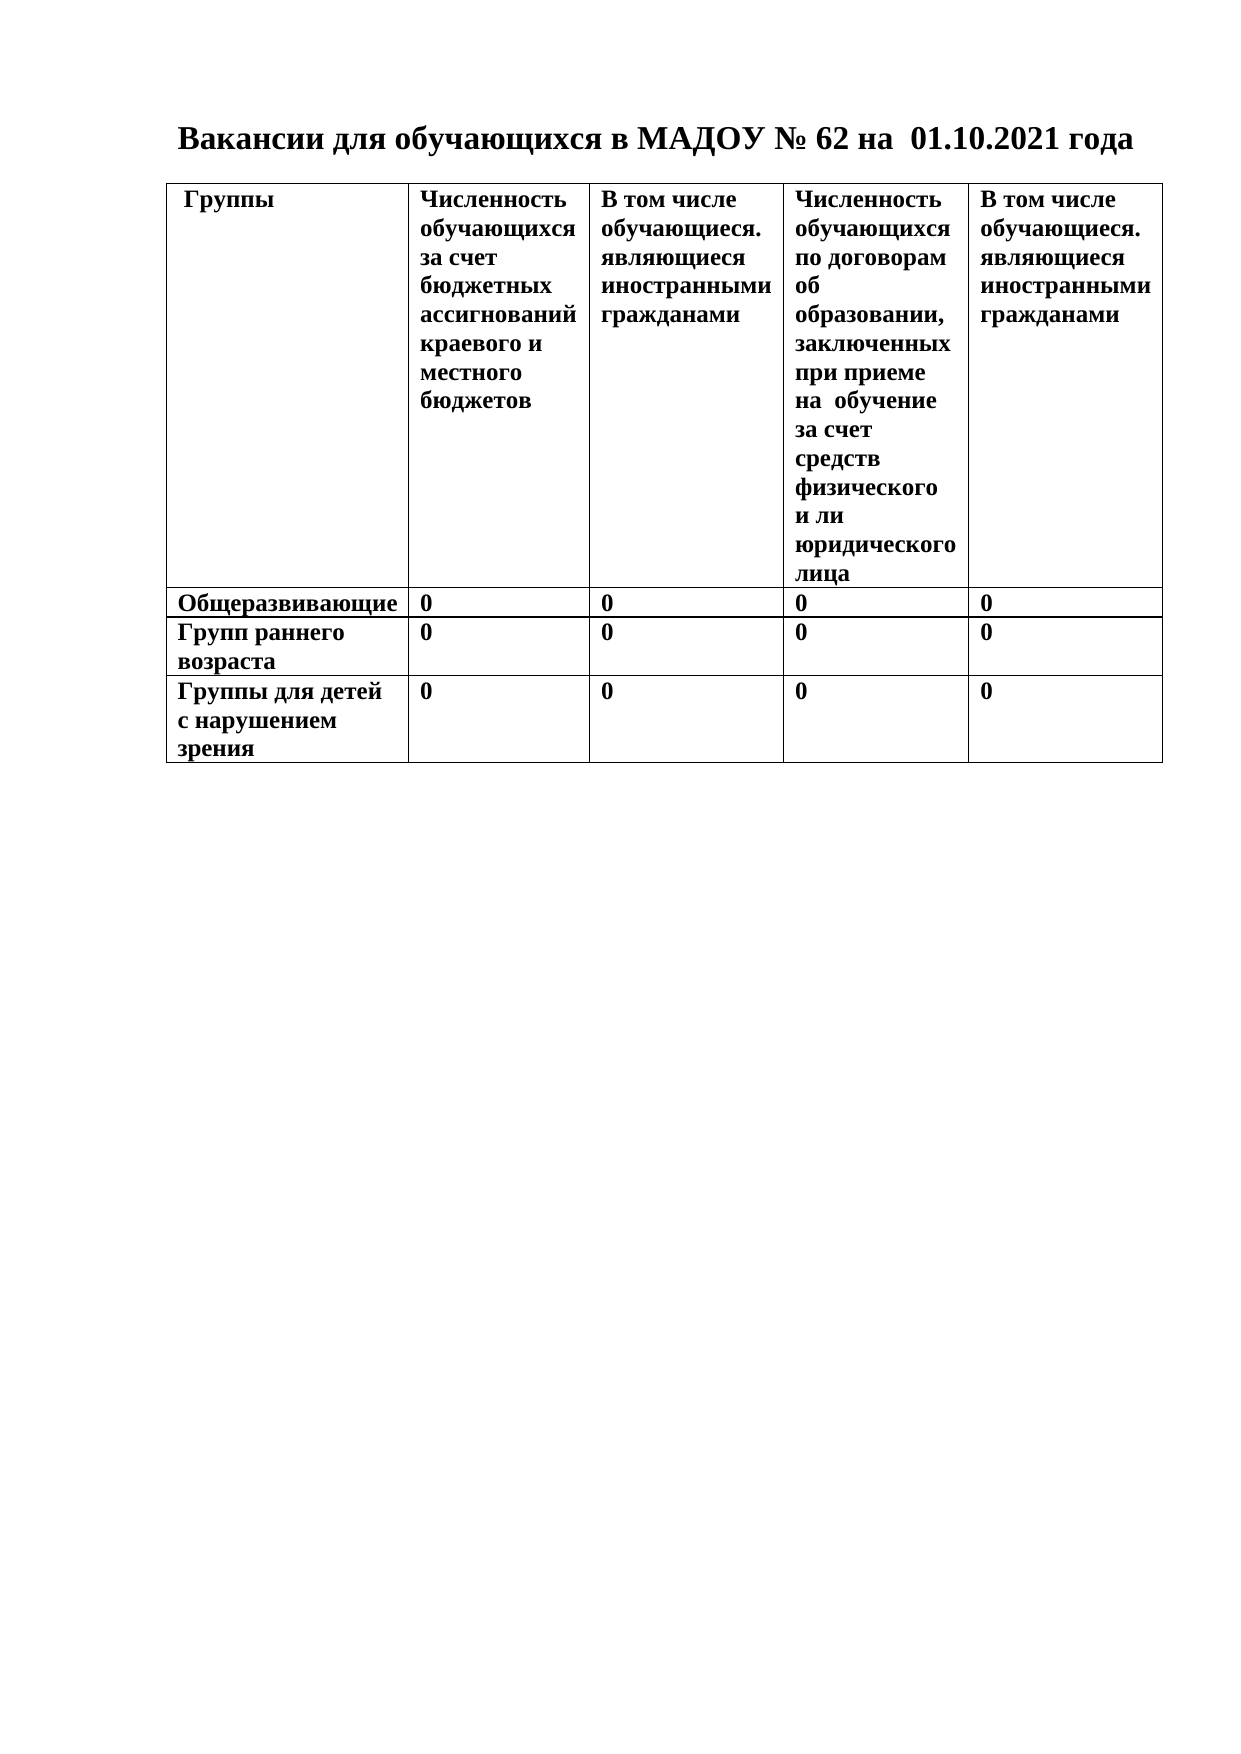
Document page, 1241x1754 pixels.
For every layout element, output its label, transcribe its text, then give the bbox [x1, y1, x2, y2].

table_cell 0 [969, 588, 1162, 616]
table_cell 0 [969, 618, 1162, 675]
table_cell 0 [590, 676, 783, 762]
table_cell 0 [590, 588, 783, 616]
table_cell 0 [784, 588, 968, 616]
table_cell 0 [784, 618, 968, 675]
table_cell 0 [590, 618, 783, 675]
text Вакансии для обучающихся в МАДОУ № 62 на 01.10.2021 года [177, 118, 1152, 156]
table_header Численность обучающихся за счет бюджетных ассигнований краевого и местного бюджетов [409, 184, 589, 587]
table_header В том числе обучающиеся. являющиеся иностранными гражданами [590, 184, 783, 587]
table_cell Общеразвивающие [167, 588, 408, 616]
table_header В том числе обучающиеся. являющиеся иностранными гражданами [969, 184, 1162, 587]
table_header Группы [167, 184, 408, 587]
table_cell 0 [409, 588, 589, 616]
table_cell 0 [409, 676, 589, 762]
table_cell 0 [969, 676, 1162, 762]
table_cell 0 [409, 618, 589, 675]
table_cell Группы для детей с нарушением зрения [167, 676, 408, 762]
table_cell Групп раннего возраста [167, 618, 408, 675]
table_header Численность обучающихся по договорам об образовании, заключенных при приеме на обучение за счет средств физического и ли юридического лица [784, 184, 968, 587]
table_cell 0 [784, 676, 968, 762]
